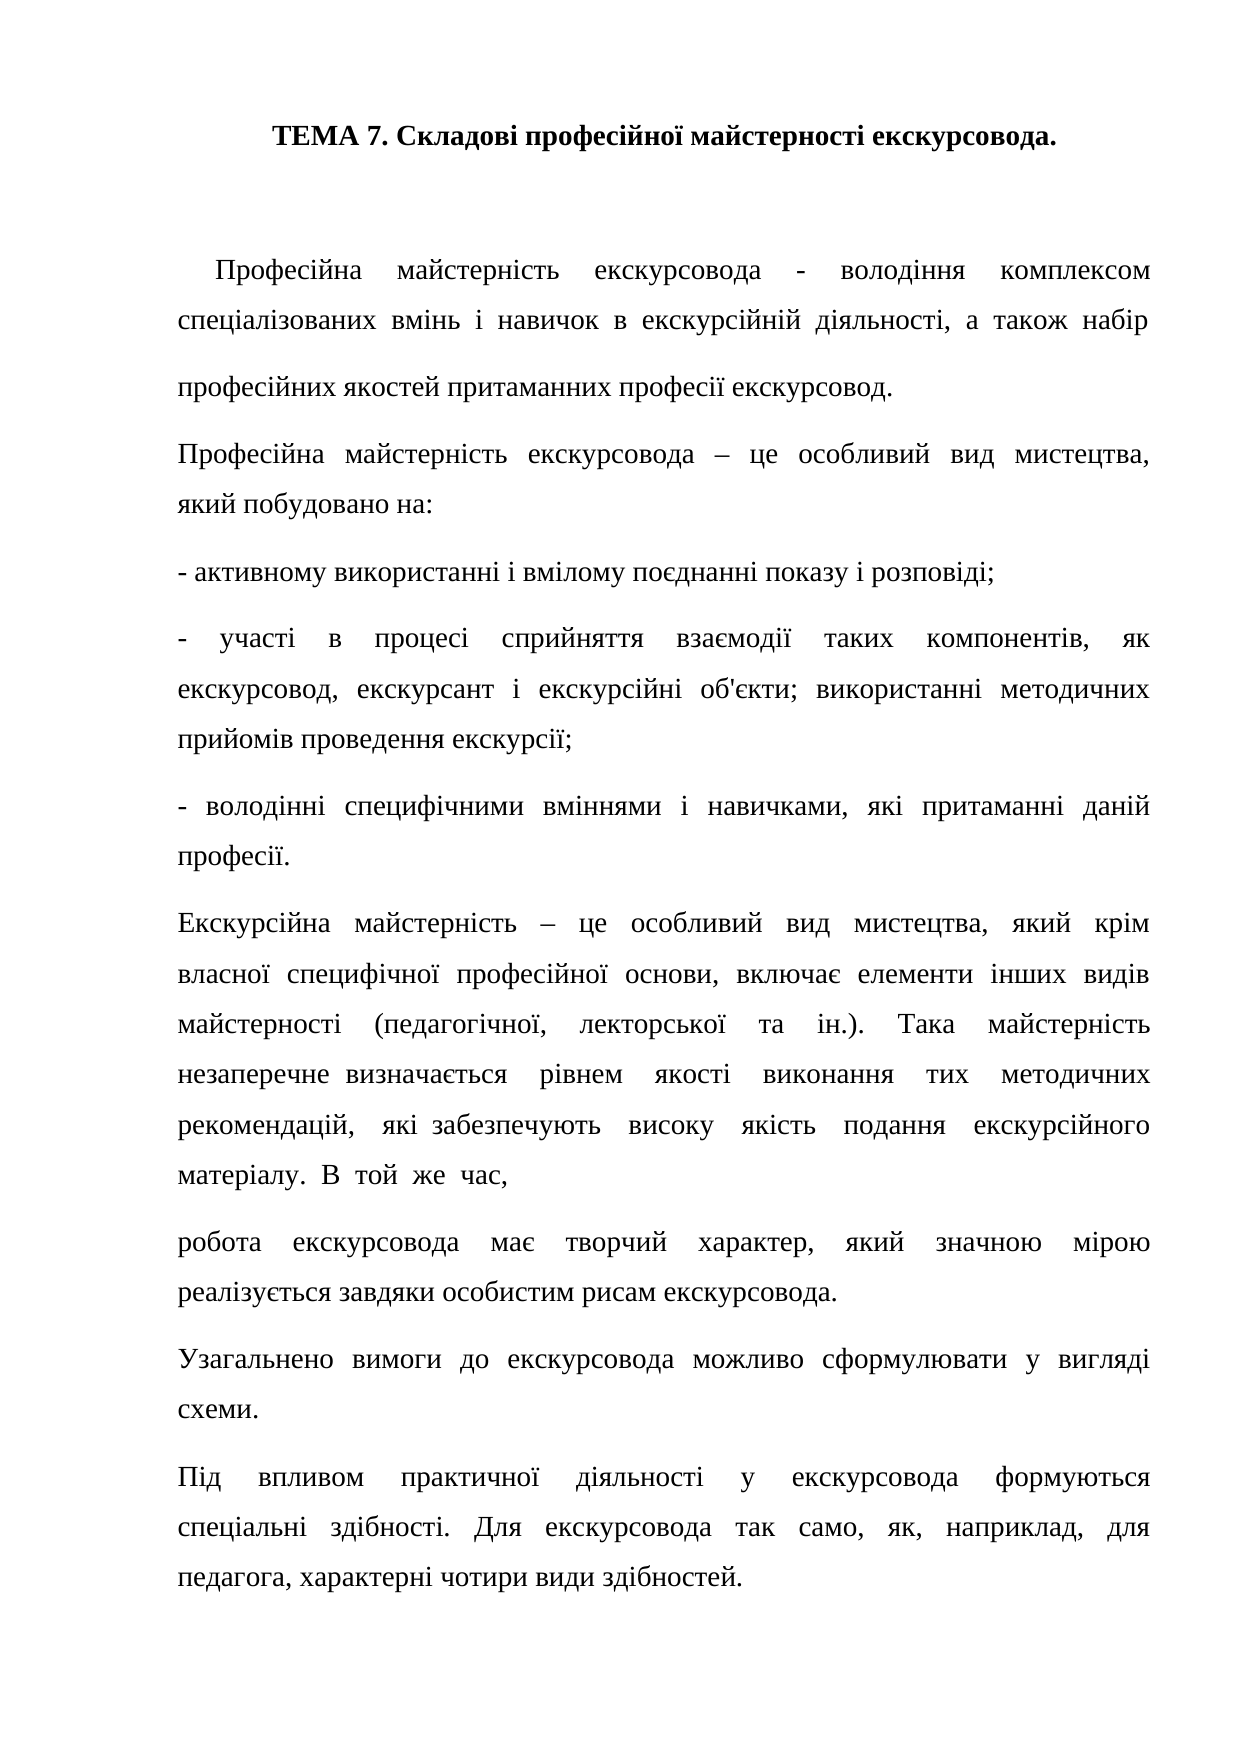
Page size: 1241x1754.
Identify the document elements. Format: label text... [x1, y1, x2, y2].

text - володінні специфічними вміннями і навичками, які притаманні даній професії. [177, 788, 1152, 872]
text - активному використанні і вмілому поєднанні показу і розповіді; [177, 554, 1152, 587]
text - участі в процесі сприйняття взаємодії таких компонентів, як екскурсовод, екскурсант і екскурсійні об'єкти; використанні методичних прийомів проведення екскурсії; [177, 621, 1152, 755]
text Під впливом практичної діяльності у екскурсовода формуються спеціальні здібності. Для екскурсовода так само, як, наприклад, для педагога, характерні чотири види здібностей. [177, 1459, 1152, 1593]
text Узагальнено вимоги до екскурсовода можливо сформулювати у вигляді схеми. [177, 1341, 1152, 1425]
text професійних якостей притаманних професії екскурсовод. [177, 369, 1152, 403]
text робота екскурсовода має творчий характер, який значною мірою реалізується завдяки особистим рисам екскурсовода. [177, 1224, 1152, 1308]
text Екскурсійна майстерність – це особливий вид мистецтва, який крім власної специфічної професійної основи, включає елементи інших видів майстерності (педагогічної, лекторської та ін.). Така майстерність незаперечне визначається рівнем якості виконання тих методичних рекомендацій, які забезпечують високу якість подання екскурсійного матеріалу. В той же час, [177, 906, 1152, 1191]
text ТЕМА 7. Складові професійної майстерності екскурсовода. [177, 118, 1152, 152]
text Професійна майстерність екскурсовода - володіння комплексом спеціалізованих вмінь і навичок в екскурсійній діяльності, а також набір [177, 252, 1152, 336]
text Професійна майстерність екскурсовода – це особливий вид мистецтва, який побудовано на: [177, 436, 1152, 520]
